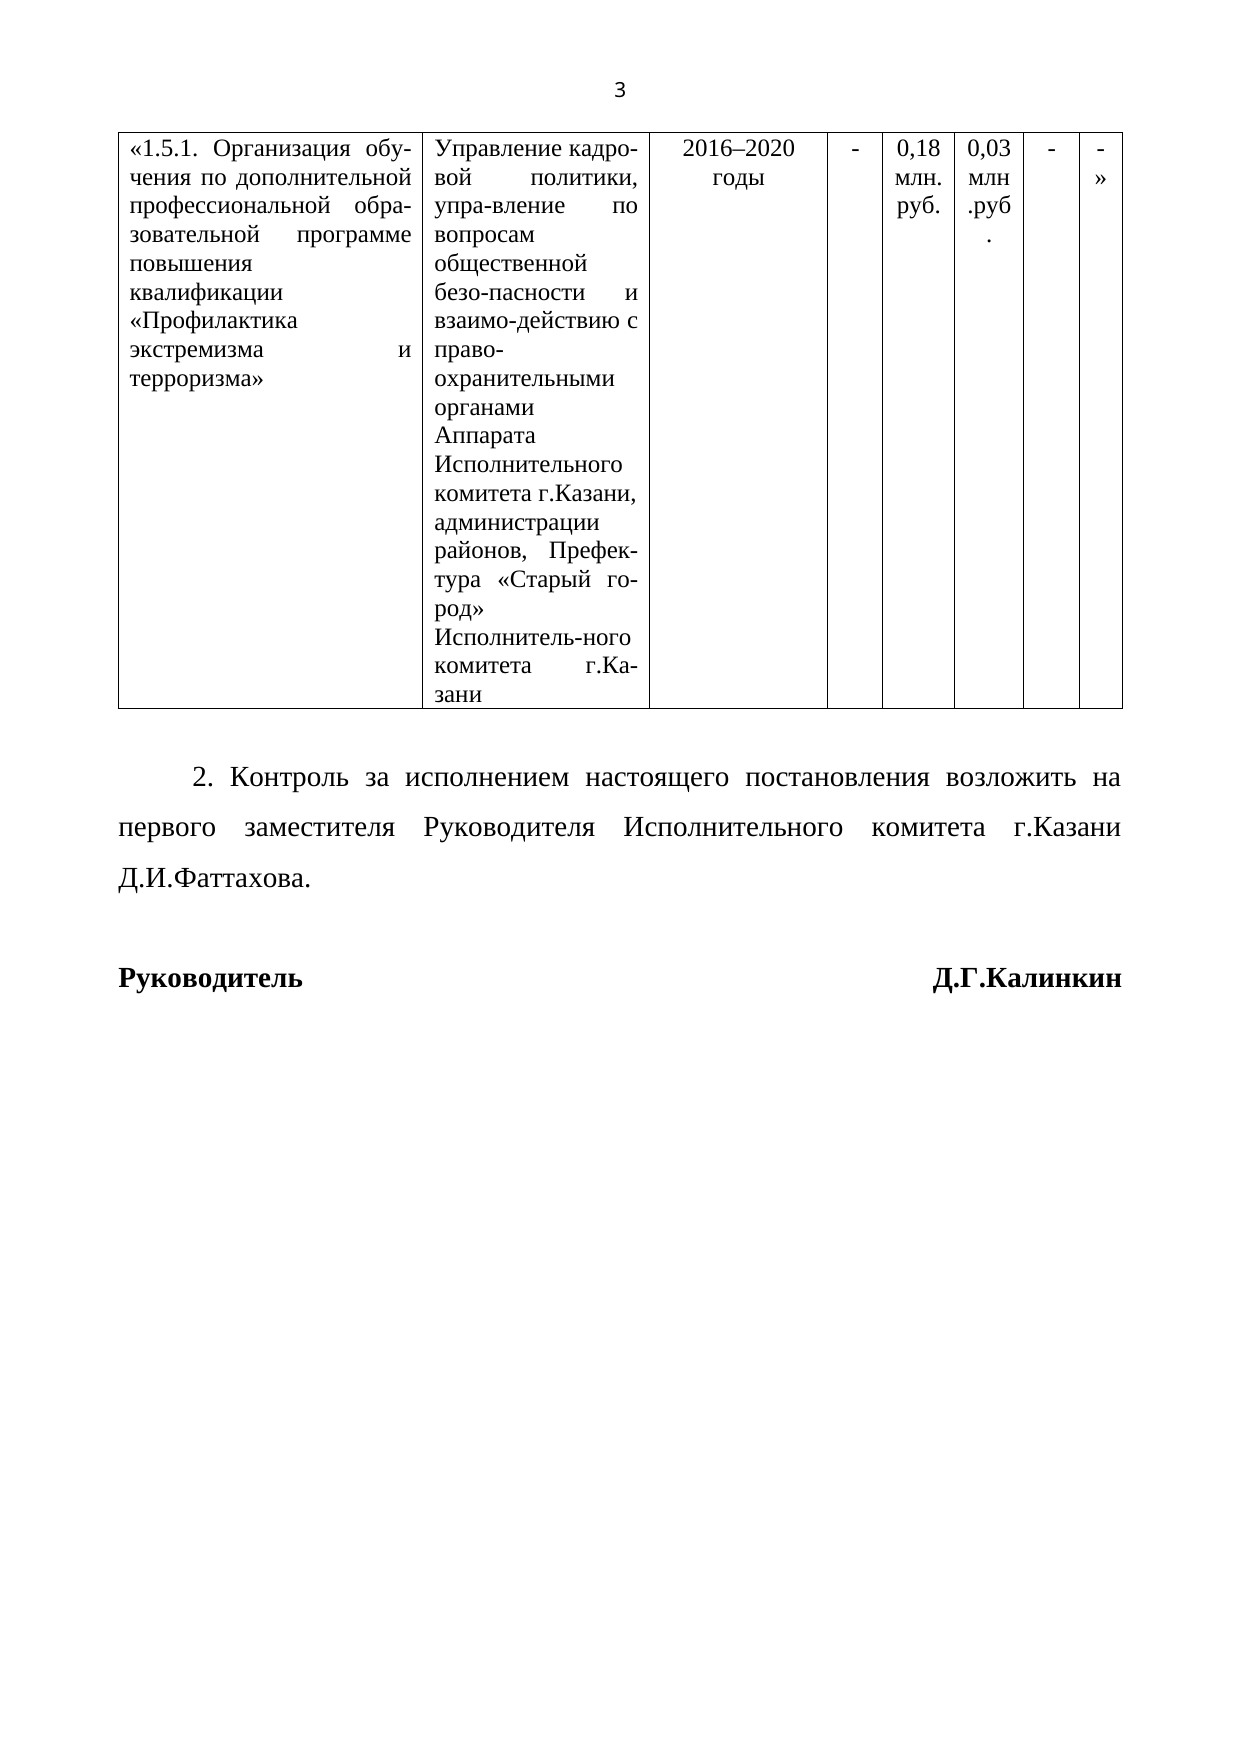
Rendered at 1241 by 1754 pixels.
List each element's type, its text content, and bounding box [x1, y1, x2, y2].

text 2. Контроль за исполнением настоящего постановления возложить на первого заместителя Руководителя Исполнительного комитета г.Казани Д.И.Фаттахова. [118, 759, 1122, 893]
table_header Руководитель [107, 961, 620, 1008]
table_cell 2016–2020 годы [650, 133, 827, 708]
table_cell -» [1080, 133, 1122, 708]
table_cell 0,18 млн.руб. [883, 133, 954, 708]
table_cell - [1024, 133, 1079, 708]
table_cell Управление кадро-вой политики, упра-вление по вопросам общественной безо-пасности и взаимо-действию с право-охранительными органами Аппарата Исполнительного комитета г.Казани, администрации районов, Префек-тура «Старый го-род» Исполнитель-ного комитета г.Ка-зани [423, 133, 649, 708]
table_cell 0,03 млн.руб. [955, 133, 1023, 708]
table_header Д.Г.Калинкин [620, 961, 1133, 1008]
table_cell - [828, 133, 882, 708]
table_cell «1.5.1. Организация обу-чения по дополнительной профессиональной обра-зовательной программе повышения квалификации «Профилактика экстремизма и терроризма» [119, 133, 422, 708]
